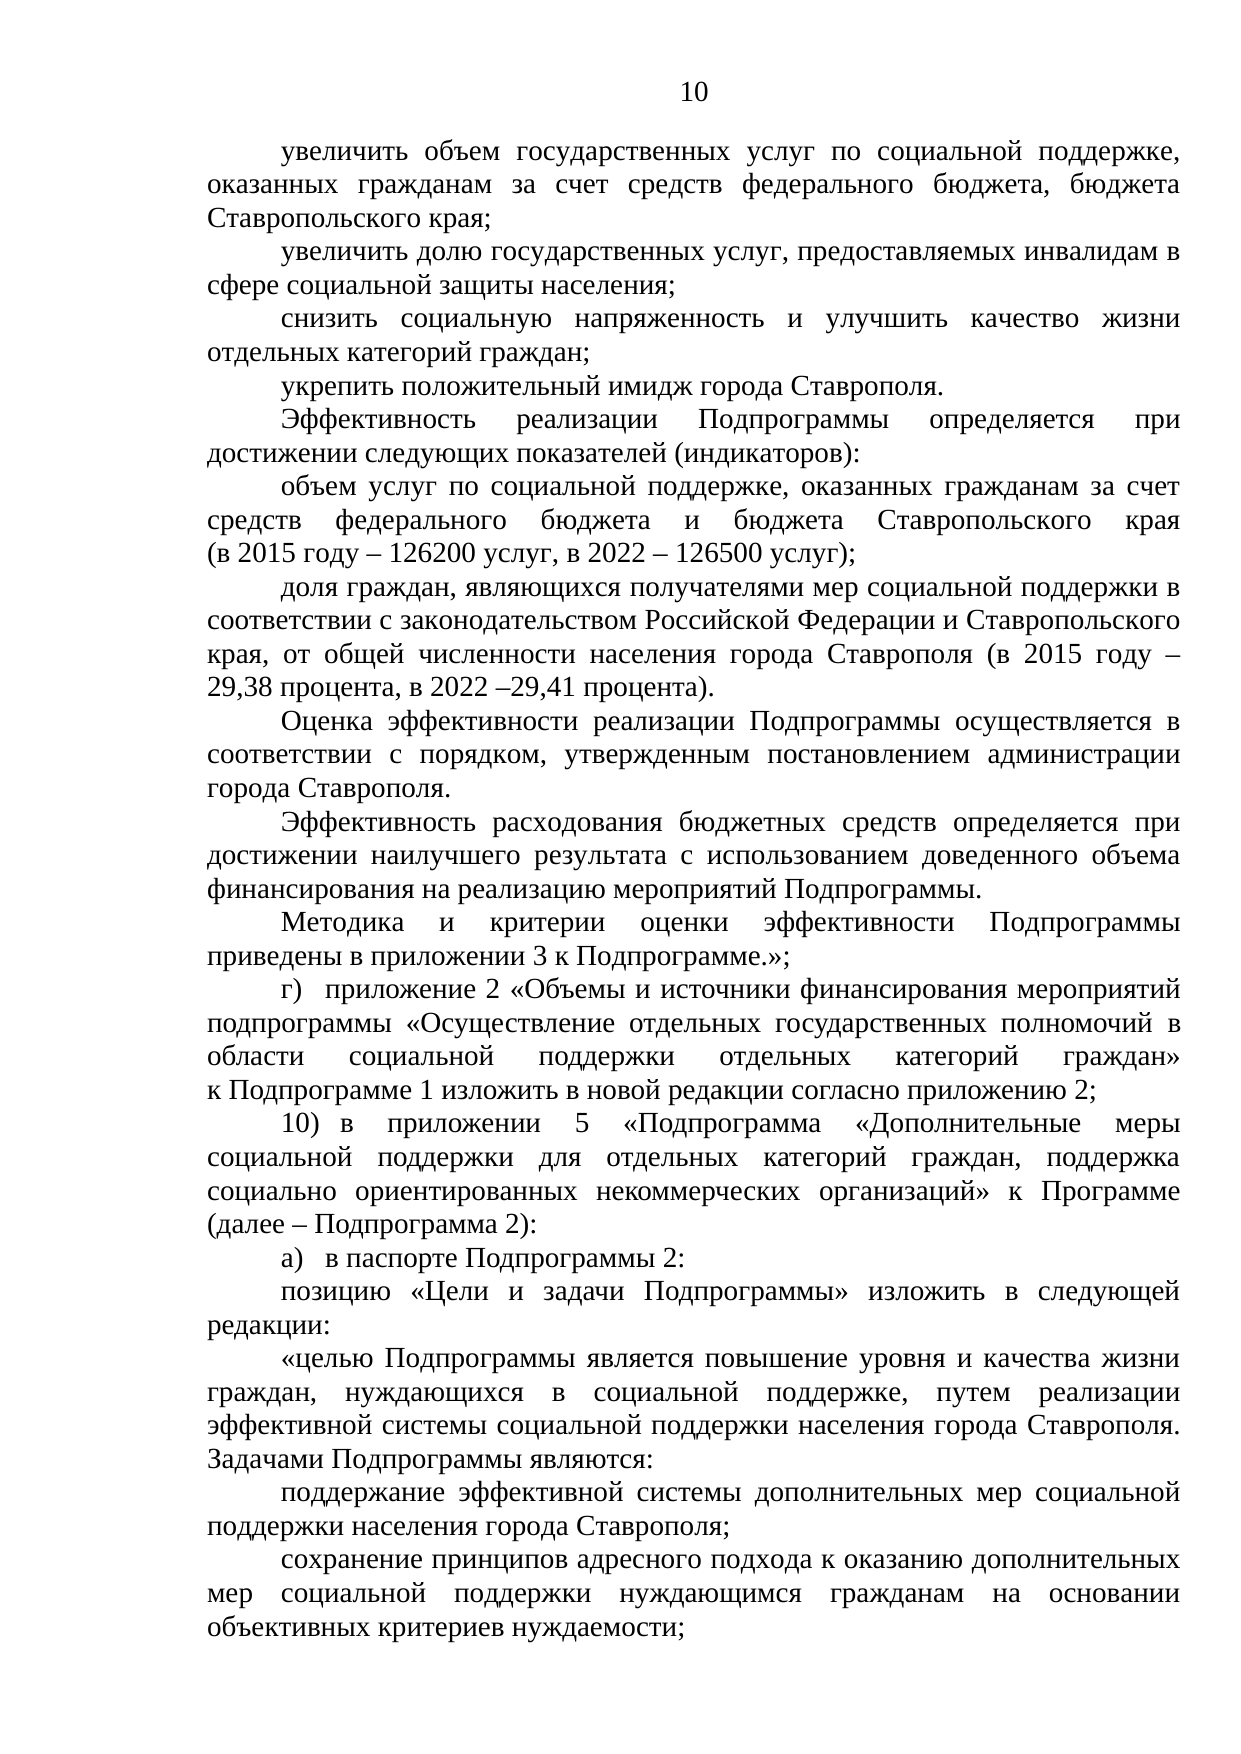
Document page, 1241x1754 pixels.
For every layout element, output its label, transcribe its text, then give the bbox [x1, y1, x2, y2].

text увеличить долю государственных услуг, предоставляемых инвалидам в сфере социальной защиты населения; [207, 233, 1181, 301]
text Эффективность расходования бюджетных средств определяется при достижении наилучшего результата с использованием доведенного объема финансирования на реализацию мероприятий Подпрограммы. [207, 804, 1181, 904]
text Методика и критерии оценки эффективности Подпрограммы приведены в приложении 3 к Подпрограмме.»; [207, 904, 1181, 971]
text снизить социальную напряженность и улучшить качество жизни отдельных категорий граждан; [207, 301, 1181, 368]
text «целью Подпрограммы является повышение уровня и качества жизни граждан, нуждающихся в социальной поддержке, путем реализации эффективной системы социальной поддержки населения города Ставрополя. Задачами Подпрограммы являются: [207, 1340, 1181, 1474]
text доля граждан, являющихся получателями мер социальной поддержки в соответствии с законодательством Российской Федерации и Ставропольского края, от общей численности населения города Ставрополя (в 2015 году – 29,38 процента, в 2022 –29,41 процента). [207, 569, 1181, 703]
text увеличить объем государственных услуг по социальной поддержке, оказанных гражданам за счет средств федерального бюджета, бюджета Ставропольского края; [207, 133, 1181, 233]
text Эффективность реализации Подпрограммы определяется при достижении следующих показателей (индикаторов): [207, 401, 1181, 468]
list в паспорте Подпрограммы 2: [207, 1240, 1181, 1273]
text Оценка эффективности реализации Подпрограммы осуществляется в соответствии с порядком, утвержденным постановлением администрации города Ставрополя. [207, 703, 1181, 804]
list в приложении 5 «Подпрограмма «Дополнительные меры социальной поддержки для отдельных категорий граждан, поддержка социально ориентированных некоммерческих организаций» к Программе (далее – Подпрограмма 2): [207, 1106, 1181, 1240]
text укрепить положительный имидж города Ставрополя. [207, 368, 1181, 401]
text объем услуг по социальной поддержке, оказанных гражданам за счет средств федерального бюджета и бюджета Ставропольского края (в 2015 году – 126200 услуг, в 2022 – 126500 услуг); [207, 468, 1181, 569]
text позицию «Цели и задачи Подпрограммы» изложить в следующей редакции: [207, 1273, 1181, 1340]
text поддержание эффективной системы дополнительных мер социальной поддержки населения города Ставрополя; [207, 1474, 1181, 1542]
text сохранение принципов адресного подхода к оказанию дополнительных мер социальной поддержки нуждающимся гражданам на основании объективных критериев нуждаемости; [207, 1542, 1181, 1642]
list приложение 2 «Объемы и источники финансирования мероприятий подпрограммы «Осуществление отдельных государственных полномочий в области социальной поддержки отдельных категорий граждан» к Подпрограмме 1 изложить в новой редакции согласно приложению 2; [207, 971, 1181, 1106]
